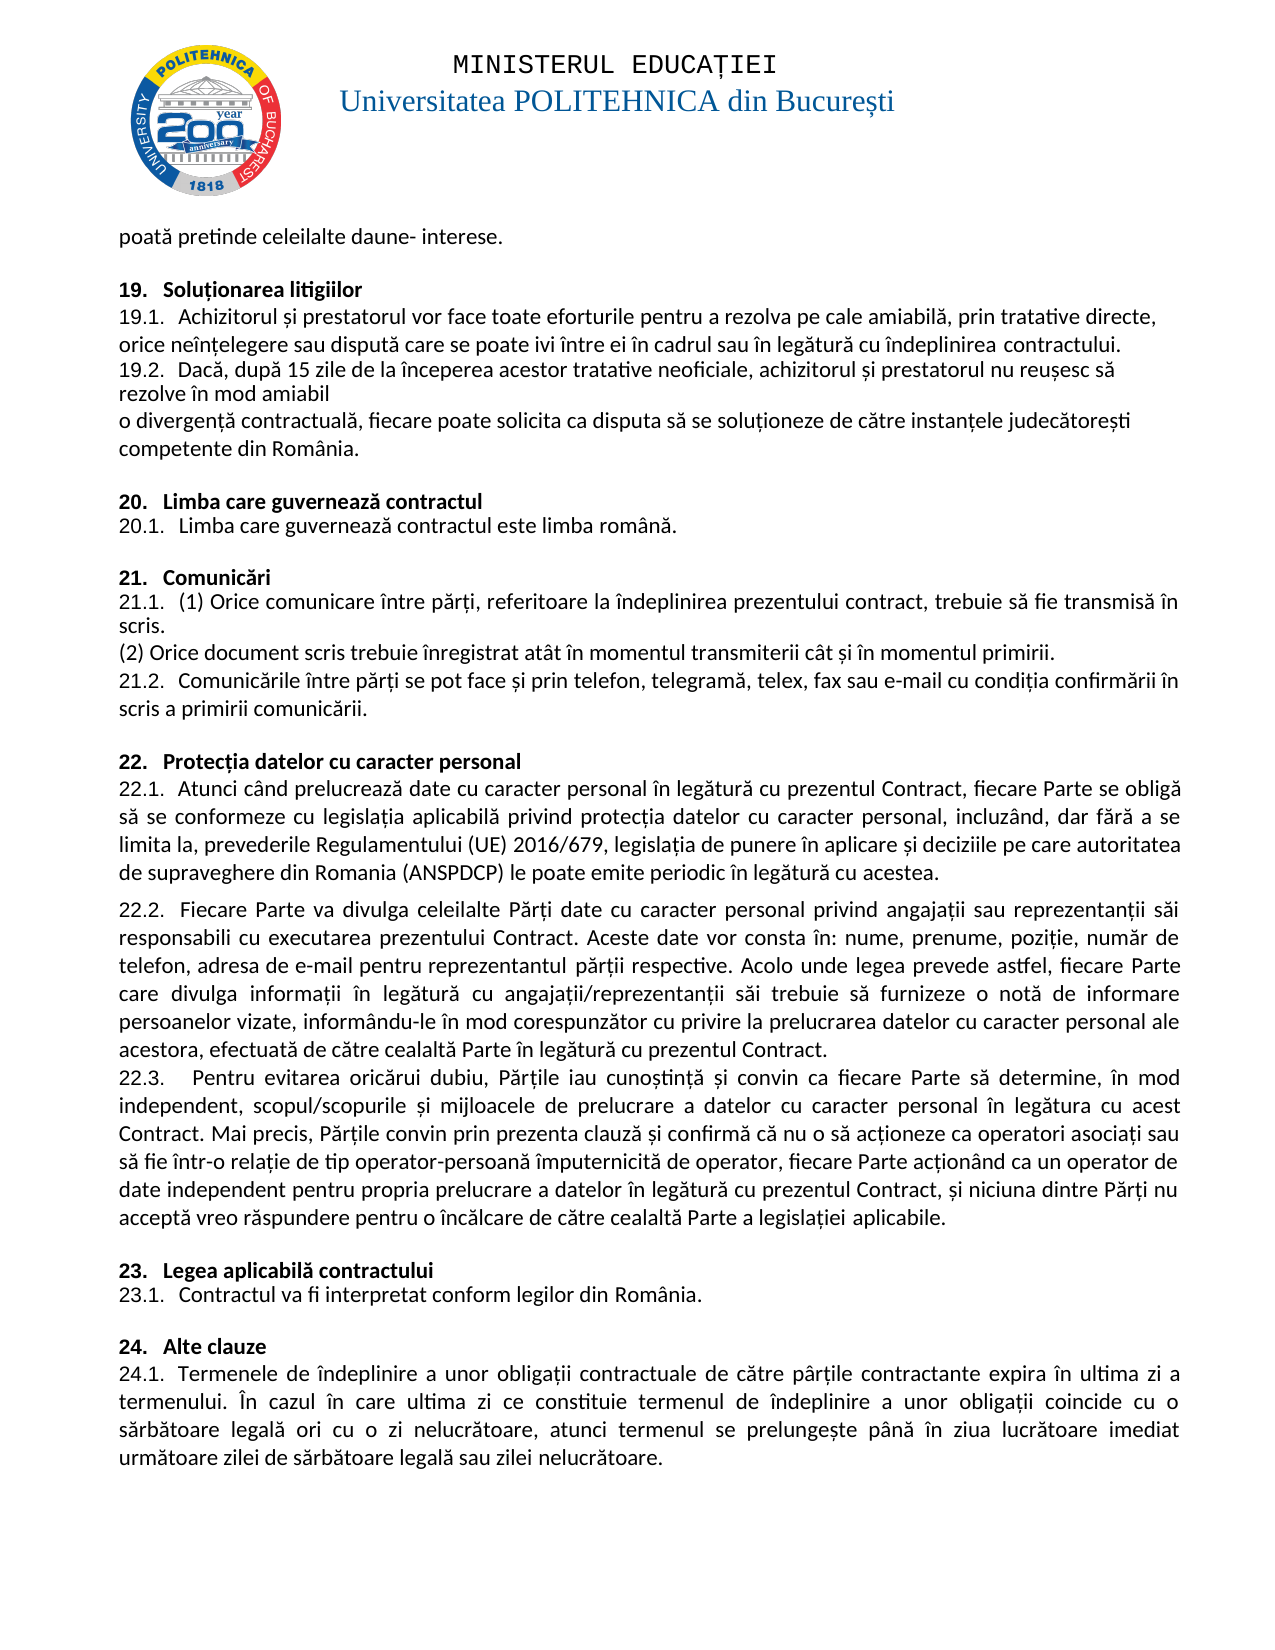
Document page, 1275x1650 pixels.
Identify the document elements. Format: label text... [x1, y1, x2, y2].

list Soluționarea litigiilor [119, 279, 1181, 302]
list Achizitorul și prestatorul vor face toate eforturile pentru a rezolva pe cale amiabilă, prin tratative directe, orice neînțelegere sau dispută care se poate ivi între ei în cadrul sau în legătură cu îndeplinirea contractului. [119, 302, 1181, 358]
text (2) Orice document scris trebuie înregistrat atât în momentul transmiterii cât și în momentul primirii. [119, 638, 1181, 666]
list Protecția datelor cu caracter personal [119, 750, 1181, 774]
list Limba care guvernează contractul [119, 491, 1181, 514]
picture [130, 45, 281, 196]
list (1) Orice comunicare între părți, referitoare la îndeplinirea prezentului contract, trebuie să fie transmisă în scris. [119, 590, 1181, 638]
list Limba care guvernează contractul este limba română. [119, 514, 1181, 538]
list Fiecare Parte va divulga celeilalte Părți date cu caracter personal privind angajații sau reprezentanții săi responsabili cu executarea prezentului Contract. Aceste date vor consta în: nume, prenume, poziție, număr de telefon, adresa de e-mail pentru reprezentantul părții respective. Acolo unde legea prevede astfel, fiecare Parte care divulga informații în legătură cu angajații/reprezentanții săi trebuie să furnizeze o notă de informare persoanelor vizate, informându-le în mod corespunzător cu privire la prelucrarea datelor cu caracter personal ale acestora, efectuată de către cealaltă Parte în legătură cu prezentul Contract. [119, 895, 1181, 1063]
list Atunci când prelucrează date cu caracter personal în legătură cu prezentul Contract, fiecare Parte se obligă să se conformeze cu legislația aplicabilă privind protecția datelor cu caracter personal, incluzând, dar fără a se limita la, prevederile Regulamentului (UE) 2016/679, legislația de punere în aplicare și deciziile pe care autoritatea de supraveghere din Romania (ANSPDCP) le poate emite periodic în legătură cu acestea. [119, 774, 1181, 886]
text o divergență contractuală, fiecare poate solicita ca disputa să se soluționeze de către instanțele judecătorești competente din România. [119, 406, 1181, 462]
list Contractul va fi interpretat conform legilor din România. [119, 1283, 1181, 1307]
list Alte clauze [119, 1336, 1181, 1359]
list Termenele de îndeplinire a unor obligații contractuale de către pârțile contractante expira în ultima zi a termenului. În cazul în care ultima zi ce constituie termenul de îndeplinire a unor obligații coincide cu o sărbătoare legală ori cu o zi nelucrătoare, atunci termenul se prelungește până în ziua lucrătoare imediat următoare zilei de sărbătoare legală sau zilei nelucrătoare. [119, 1359, 1181, 1472]
list Comunicările între părți se pot face și prin telefon, telegramă, telex, fax sau e-mail cu condiția confirmării în scris a primirii comunicării. [119, 666, 1181, 722]
list Dacă, după 15 zile de la începerea acestor tratative neoficiale, achizitorul și prestatorul nu reușesc să rezolve în mod amiabil [119, 358, 1181, 406]
list Comunicări [119, 567, 1181, 590]
list Pentru evitarea oricărui dubiu, Părţile iau cunoștință și convin ca fiecare Parte să determine, în mod independent, scopul/scopurile și mijloacele de prelucrare a datelor cu caracter personal în legătura cu acest Contract. Mai precis, Părțile convin prin prezenta clauză și confirmă că nu o să acționeze ca operatori asociați sau să fie într-o relație de tip operator-persoană împuternicită de operator, fiecare Parte acționând ca un operator de date independent pentru propria prelucrare a datelor în legătură cu prezentul Contract, și niciuna dintre Părți nu acceptă vreo răspundere pentru o încălcare de către cealaltă Parte a legislației aplicabile. [119, 1063, 1181, 1231]
list Legea aplicabilă contractului [119, 1260, 1181, 1283]
